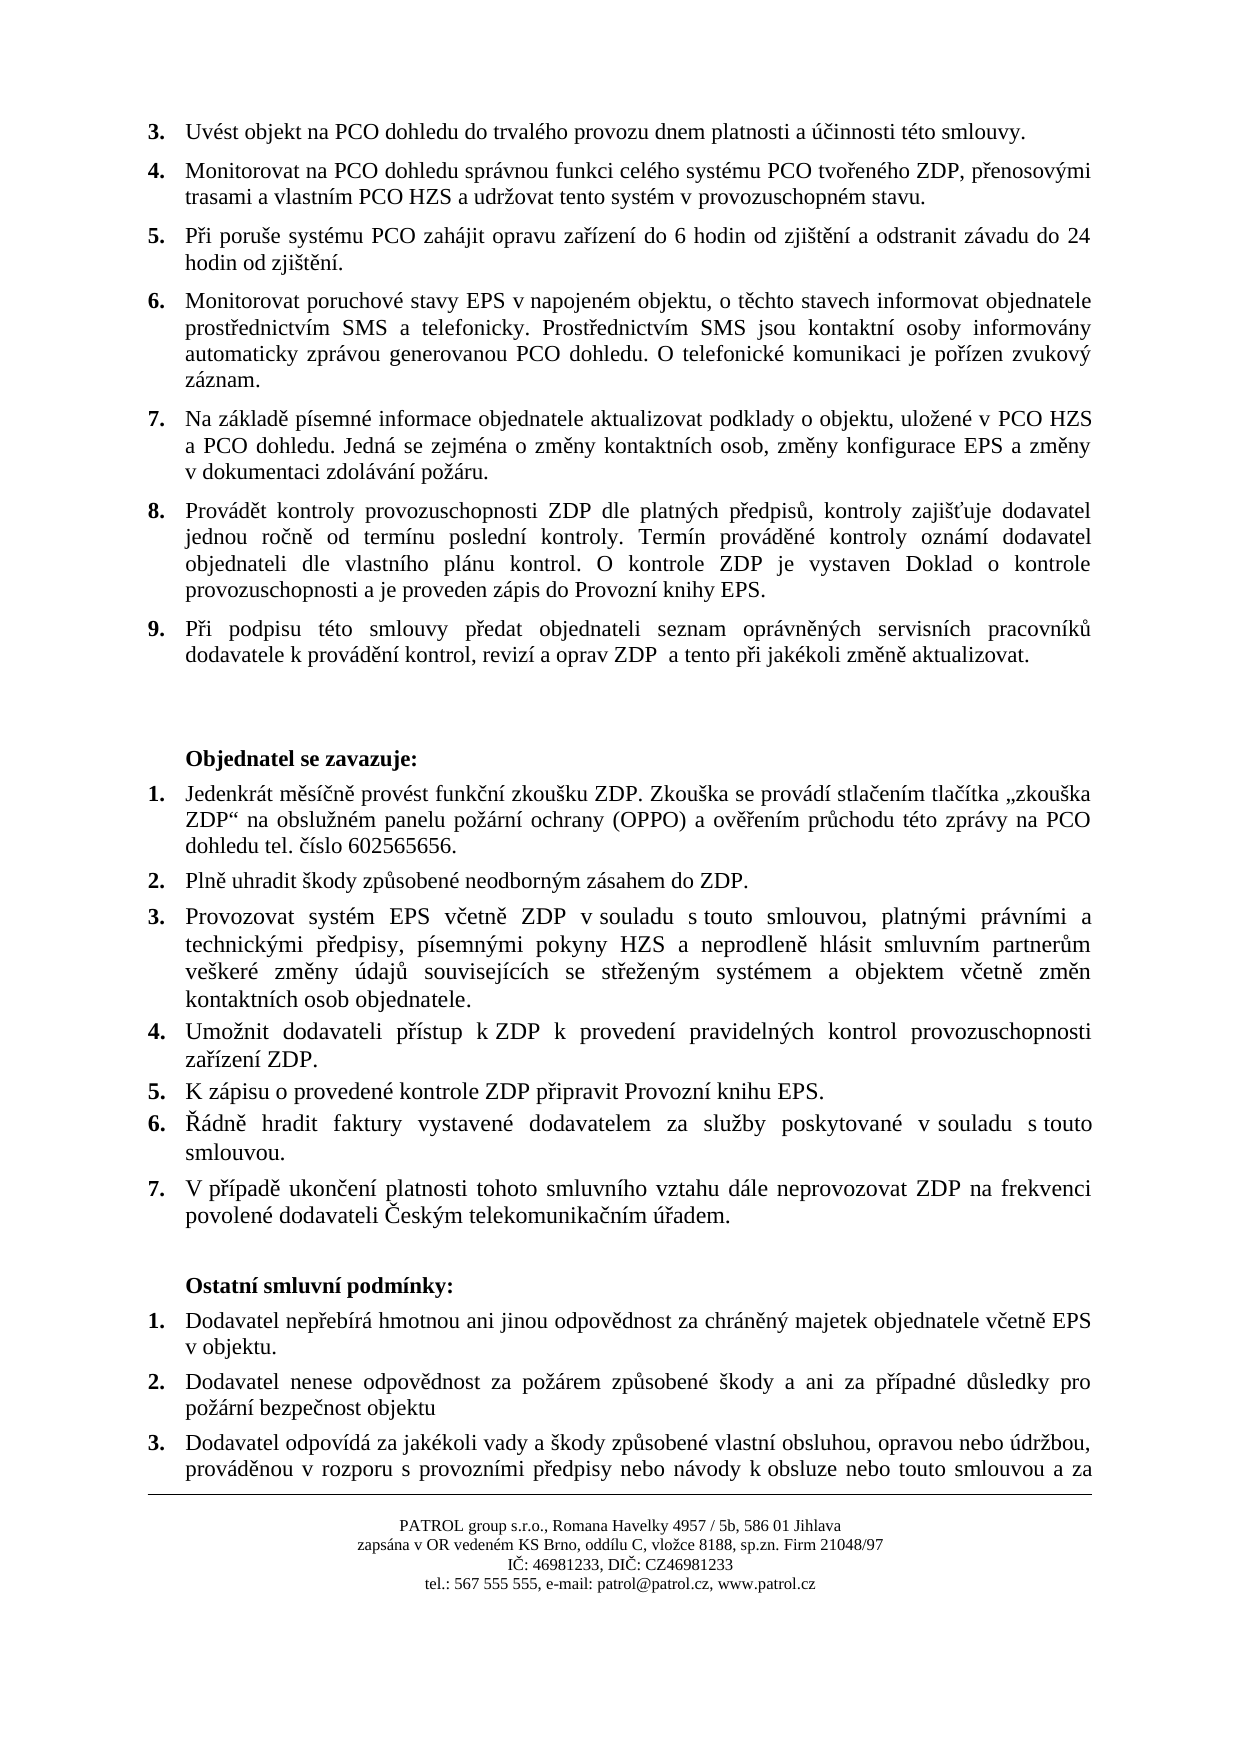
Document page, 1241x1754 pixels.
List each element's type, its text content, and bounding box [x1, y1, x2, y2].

list Dodavatel nepřebírá hmotnou ani jinou odpovědnost za chráněný majetek objednatele včetně EPS v objektu. [148, 1307, 1092, 1359]
text Objednatel se zavazuje: [185, 745, 1092, 772]
list Umožnit dodavateli přístup k ZDP k provedení pravidelných kontrol provozuschopnosti zařízení ZDP. [148, 1017, 1092, 1073]
list Provádět kontroly provozuschopnosti ZDP dle platných předpisů, kontroly zajišťuje dodavatel jednou ročně od termínu poslední kontroly. Termín prováděné kontroly oznámí dodavatel objednateli dle vlastního plánu kontrol. O kontrole ZDP je vystaven Doklad o kontrole provozuschopnosti a je proveden zápis do Provozní knihy EPS. [148, 497, 1092, 602]
list Uvést objekt na PCO dohledu do trvalého provozu dnem platnosti a účinnosti této smlouvy. [148, 118, 1092, 144]
list Při poruše systému PCO zahájit opravu zařízení do 6 hodin od zjištění a odstranit závadu do 24 hodin od zjištění. [148, 222, 1092, 275]
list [148, 1429, 1092, 1482]
list K zápisu o provedené kontrole ZDP připravit Provozní knihu EPS. [148, 1077, 1092, 1105]
text Ostatní smluvní podmínky: [185, 1272, 1092, 1298]
list V případě ukončení platnosti tohoto smluvního vztahu dále neprovozovat ZDP na frekvenci povolené dodavateli Českým telekomunikačním úřadem. [148, 1174, 1092, 1229]
list Monitorovat na PCO dohledu správnou funkci celého systému PCO tvořeného ZDP, přenosovými trasami a vlastním PCO HZS a udržovat tento systém v provozuschopném stavu. [148, 157, 1092, 210]
list Jedenkrát měsíčně provést funkční zkoušku ZDP. Zkouška se provádí stlačením tlačítka „zkouška ZDP“ na obslužném panelu požární ochrany (OPPO) a ověřením průchodu této zprávy na PCO dohledu tel. číslo 602565656. [148, 780, 1092, 859]
list Provozovat systém EPS včetně ZDP v souladu s touto smlouvou, platnými právními a technickými předpisy, písemnými pokyny HZS a neprodleně hlásit smluvním partnerům veškeré změny údajů souvisejících se střeženým systémem a objektem včetně změn kontaktních osob objednatele. [148, 902, 1092, 1012]
list Dodavatel nenese odpovědnost za požárem způsobené škody a ani za případné důsledky pro požární bezpečnost objektu [148, 1368, 1092, 1421]
list Plně uhradit škody způsobené neodborným zásahem do ZDP. [148, 867, 1092, 894]
list Monitorovat poruchové stavy EPS v napojeném objektu, o těchto stavech informovat objednatele prostřednictvím SMS a telefonicky. Prostřednictvím SMS jsou kontaktní osoby informovány automaticky zprávou generovanou PCO dohledu. O telefonické komunikaci je pořízen zvukový záznam. [148, 287, 1092, 393]
list Při podpisu této smlouvy předat objednateli seznam oprávněných servisních pracovníků dodavatele k provádění kontrol, revizí a oprav ZDP a tento při jakékoli změně aktualizovat. [148, 615, 1092, 667]
list Řádně hradit faktury vystavené dodavatelem za služby poskytované v souladu s touto smlouvou. [148, 1109, 1092, 1166]
list Na základě písemné informace objednatele aktualizovat podklady o objektu, uložené v PCO HZS a PCO dohledu. Jedná se zejména o změny kontaktních osob, změny konfigurace EPS a změny v dokumentaci zdolávání požáru. [148, 405, 1092, 484]
